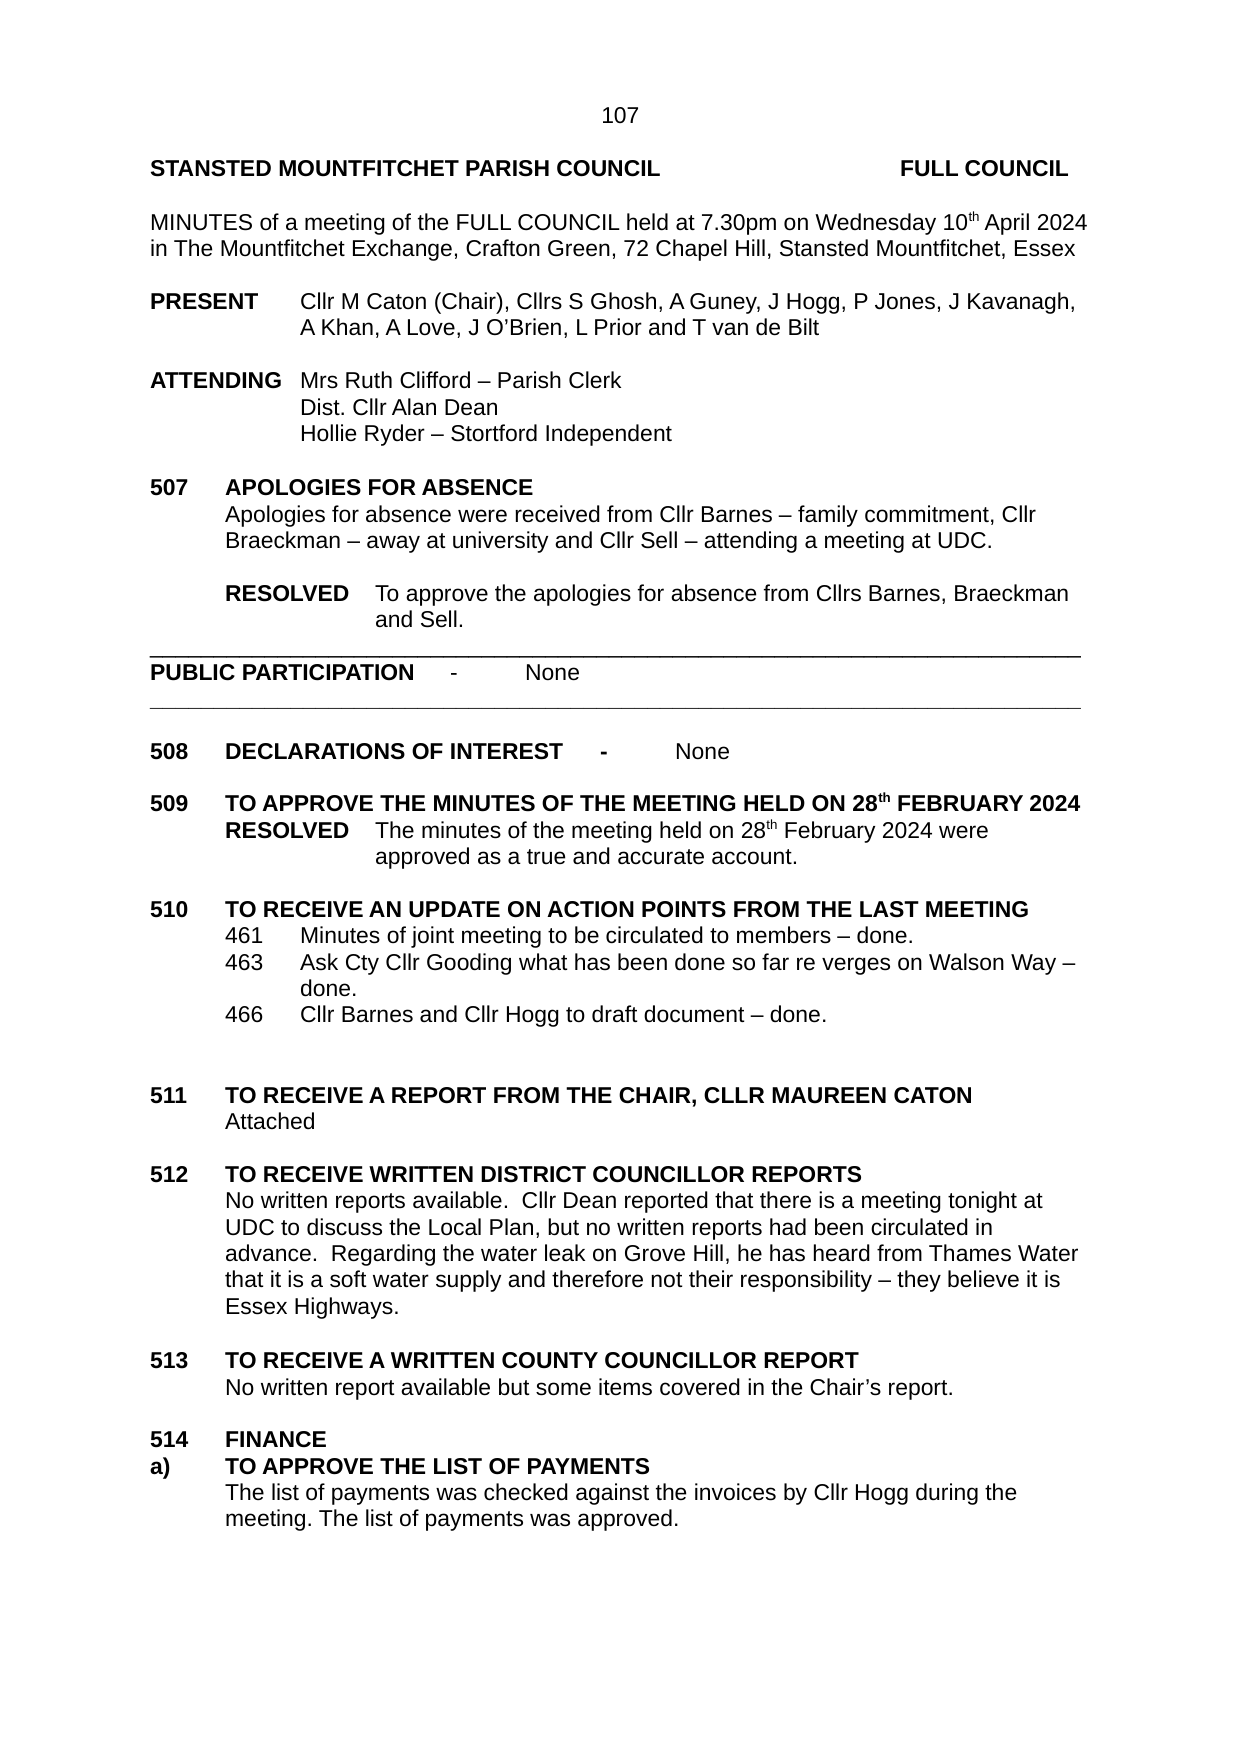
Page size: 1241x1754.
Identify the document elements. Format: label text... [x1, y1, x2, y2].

text RESOLVED To approve the apologies for absence from Cllrs Barnes, Braeckman [150, 579, 1090, 606]
text No written report available but some items covered in the Chair’s report. [150, 1373, 1090, 1400]
text MINUTES of a meeting of the FULL COUNCIL held at 7.30pm on Wednesday 10th April 2024 in The Mountfitchet Exchange, Crafton Green, 72 Chapel Hill, Stansted Mountfitchet, Essex [150, 209, 1090, 262]
text 512 TO RECEIVE WRITTEN DISTRICT COUNCILLOR REPORTS [150, 1161, 1090, 1187]
text 463 Ask Cty Cllr Gooding what has been done so far re verges on Walson Way – done. [225, 948, 1090, 1001]
text 510 TO RECEIVE AN UPDATE ON ACTION POINTS FROM THE LAST MEETING [150, 896, 1090, 922]
text 107 [150, 102, 1090, 128]
text Attached [150, 1108, 1090, 1135]
text STANSTED MOUNTFITCHET PARISH COUNCIL FULL COUNCIL [150, 154, 1090, 181]
text _________________________________________________________________________ [150, 632, 1090, 659]
text No written reports available. Cllr Dean reported that there is a meeting tonight at UDC to discuss the Local Plan, but no written reports had been circulated in advance. Regarding the water leak on Grove Hill, he has heard from Thames Water that it is a soft water supply and therefore not their responsibility – they believe it is Essex Highways. [225, 1187, 1090, 1319]
text Apologies for absence were received from Cllr Barnes – family commitment, Cllr Braeckman – away at university and Cllr Sell – attending a meeting at UDC. [150, 501, 1090, 553]
text a) TO APPROVE THE LIST OF PAYMENTS [150, 1453, 1090, 1479]
text RESOLVED The minutes of the meeting held on 28th February 2024 were approved as a true and accurate account. [225, 817, 1090, 869]
text The list of payments was checked against the invoices by Cllr Hogg during the meeting. The list of payments was approved. [150, 1479, 1090, 1532]
text 511 TO RECEIVE A REPORT FROM THE CHAIR, CLLR MAUREEN CATON [150, 1082, 1090, 1108]
text PRESENT Cllr M Caton (Chair), Cllrs S Ghosh, A Guney, J Hogg, P Jones, J Kavanagh, A Khan, A Love, J O’Brien, L Prior and T van de Bilt [150, 288, 1090, 341]
text Dist. Cllr Alan Dean [150, 393, 1090, 420]
text PUBLIC PARTICIPATION - None [150, 659, 1090, 685]
text 466 Cllr Barnes and Cllr Hogg to draft document – done. [150, 1001, 1090, 1028]
text and Sell. [150, 606, 1090, 632]
text _________________________________________________________________________ [150, 685, 1090, 711]
text 461 Minutes of joint meeting to be circulated to members – done. [150, 922, 1090, 948]
text 514 FINANCE [150, 1426, 1090, 1453]
text 509 TO APPROVE THE MINUTES OF THE MEETING HELD ON 28th FEBRUARY 2024 [150, 790, 1090, 817]
text ATTENDING Mrs Ruth Clifford – Parish Clerk [150, 367, 1090, 393]
text 508 DECLARATIONS OF INTEREST - None [150, 738, 1090, 764]
text Hollie Ryder – Stortford Independent [150, 420, 1090, 446]
text 507 APOLOGIES FOR ABSENCE [150, 474, 1090, 501]
text 513 TO RECEIVE A WRITTEN COUNTY COUNCILLOR REPORT [150, 1347, 1090, 1373]
